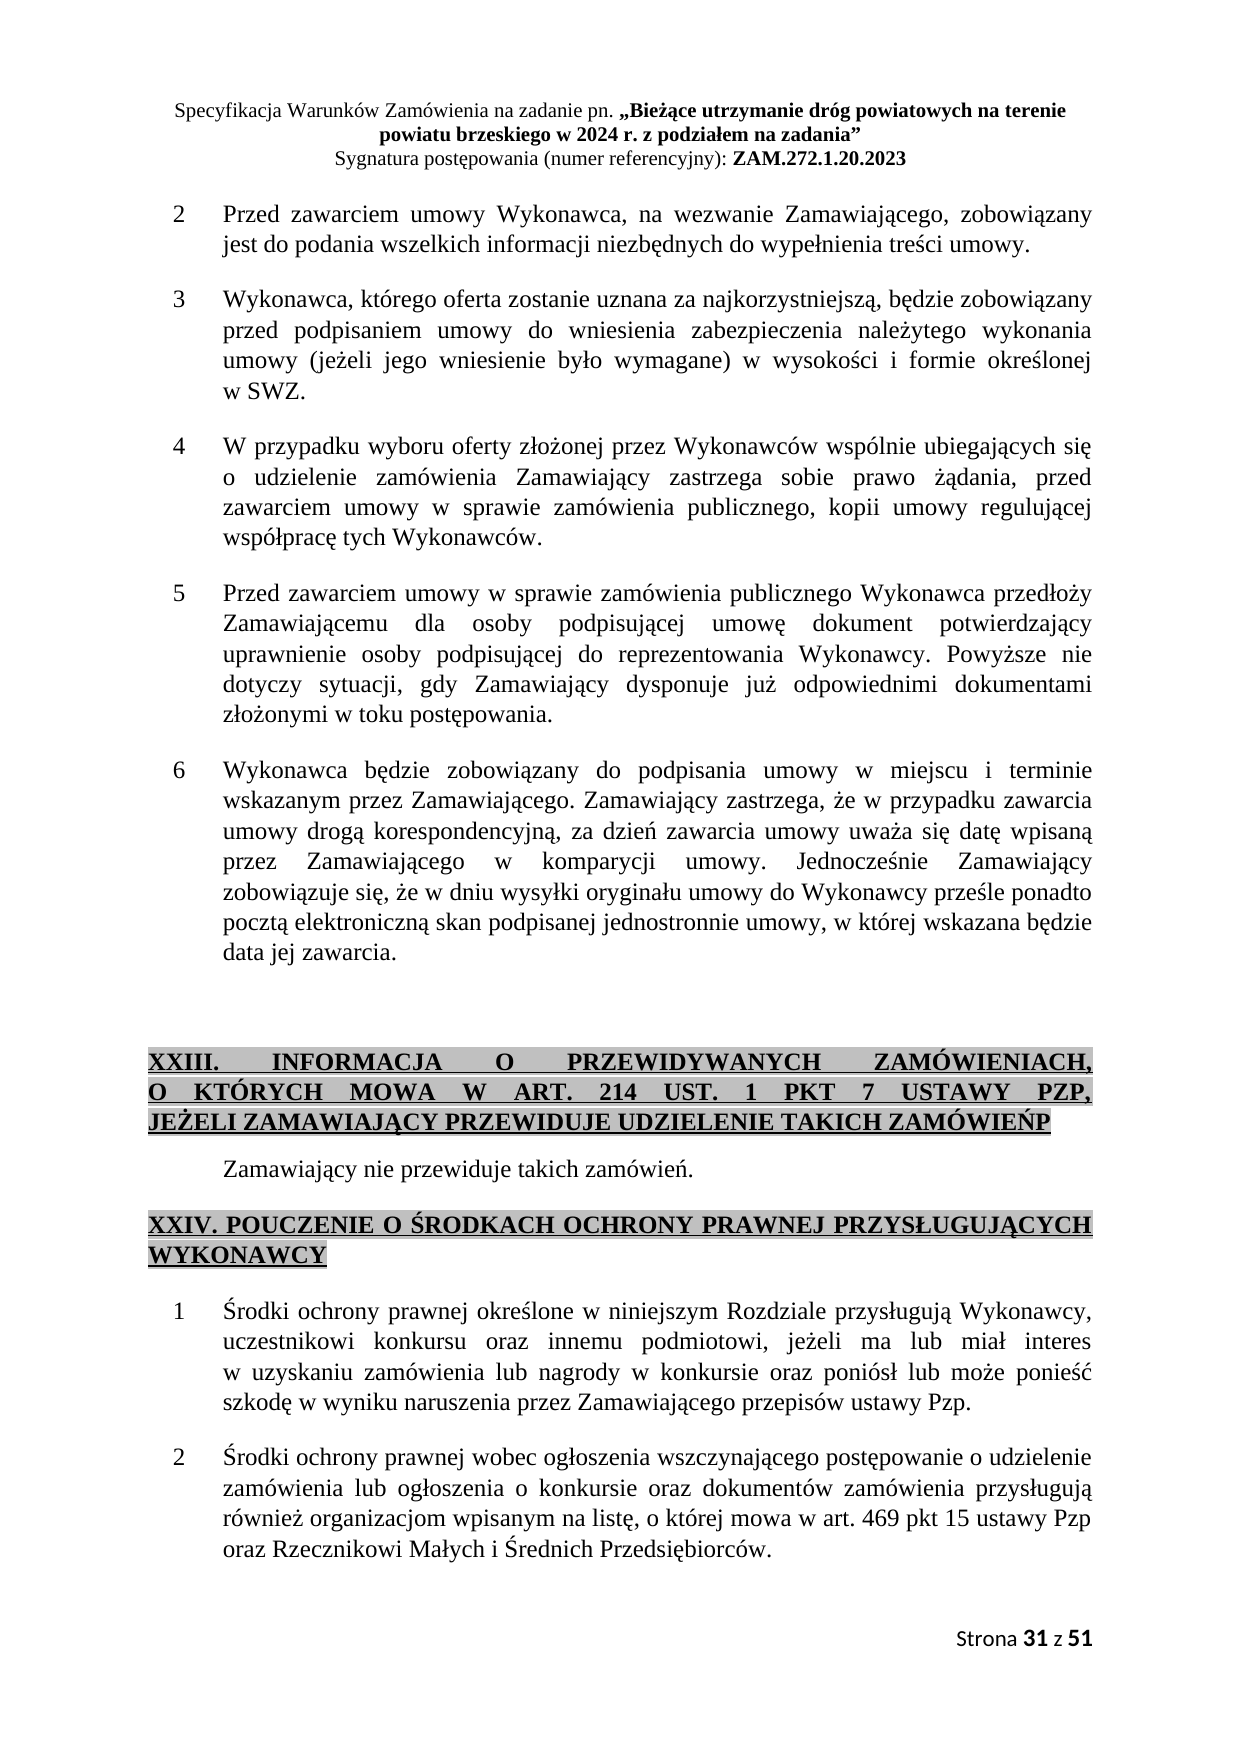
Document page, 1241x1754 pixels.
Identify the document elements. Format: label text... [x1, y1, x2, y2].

list Zamawiający nie przewiduje takich zamówień. [223, 1154, 1093, 1183]
list W przypadku wyboru oferty złożonej przez Wykonawców wspólnie ubiegających się o udzielenie zamówienia Zamawiający zastrzega sobie prawo żądania, przed zawarciem umowy w sprawie zamówienia publicznego, kopii umowy regulującej współpracę tych Wykonawców. [185, 431, 1093, 551]
list Wykonawca będzie zobowiązany do podpisania umowy w miejscu i terminie wskazanym przez Zamawiającego. Zamawiający zastrzega, że w przypadku zawarcia umowy drogą korespondencyjną, za dzień zawarcia umowy uważa się datę wpisaną przez Zamawiającego w komparycji umowy. Jednocześnie Zamawiający zobowiązuje się, że w dniu wysyłki oryginału umowy do Wykonawcy prześle ponadto pocztą elektroniczną skan podpisanej jednostronnie umowy, w której wskazana będzie data jej zawarcia. [185, 755, 1093, 966]
list Przed zawarciem umowy w sprawie zamówienia publicznego Wykonawca przedłoży Zamawiającemu dla osoby podpisującej umowę dokument potwierdzający uprawnienie osoby podpisującej do reprezentowania Wykonawcy. Powyższe nie dotyczy sytuacji, gdy Zamawiający dysponuje już odpowiednimi dokumentami złożonymi w toku postępowania. [185, 578, 1093, 728]
list Wykonawca, którego oferta zostanie uznana za najkorzystniejszą, będzie zobowiązany przed podpisaniem umowy do wniesienia zabezpieczenia należytego wykonania umowy (jeżeli jego wniesienie było wymagane) w wysokości i formie określonej w SWZ. [185, 284, 1093, 404]
list Przed zawarciem umowy Wykonawca, na wezwanie Zamawiającego, zobowiązany jest do podania wszelkich informacji niezbędnych do wypełnienia treści umowy. [185, 199, 1093, 258]
list XXIII. INFORMACJA O PRZEWIDYWANYCH ZAMÓWIENIACH, O KTÓRYCH MOWA W ART. 214 UST. 1 PKT 7 USTAWY PZP, JEŻELI ZAMAWIAJĄCY PRZEWIDUJE UDZIELENIE TAKICH ZAMÓWIEŃP [148, 1106, 1093, 1136]
list XXIV. POUCZENIE O ŚRODKACH OCHRONY PRAWNEJ PRZYSŁUGUJĄCYCH WYKONAWCY [148, 1239, 1093, 1269]
list Środki ochrony prawnej wobec ogłoszenia wszczynającego postępowanie o udzielenie zamówienia lub ogłoszenia o konkursie oraz dokumentów zamówienia przysługują również organizacjom wpisanym na listę, o której mowa w art. 469 pkt 15 ustawy Pzp oraz Rzecznikowi Małych i Średnich Przedsiębiorców. [185, 1442, 1093, 1562]
list Środki ochrony prawnej określone w niniejszym Rozdziale przysługują Wykonawcy, uczestnikowi konkursu oraz innemu podmiotowi, jeżeli ma lub miał interes w uzyskaniu zamówienia lub nagrody w konkursie oraz poniósł lub może ponieść szkodę w wyniku naruszenia przez Zamawiającego przepisów ustawy Pzp. [185, 1296, 1093, 1416]
